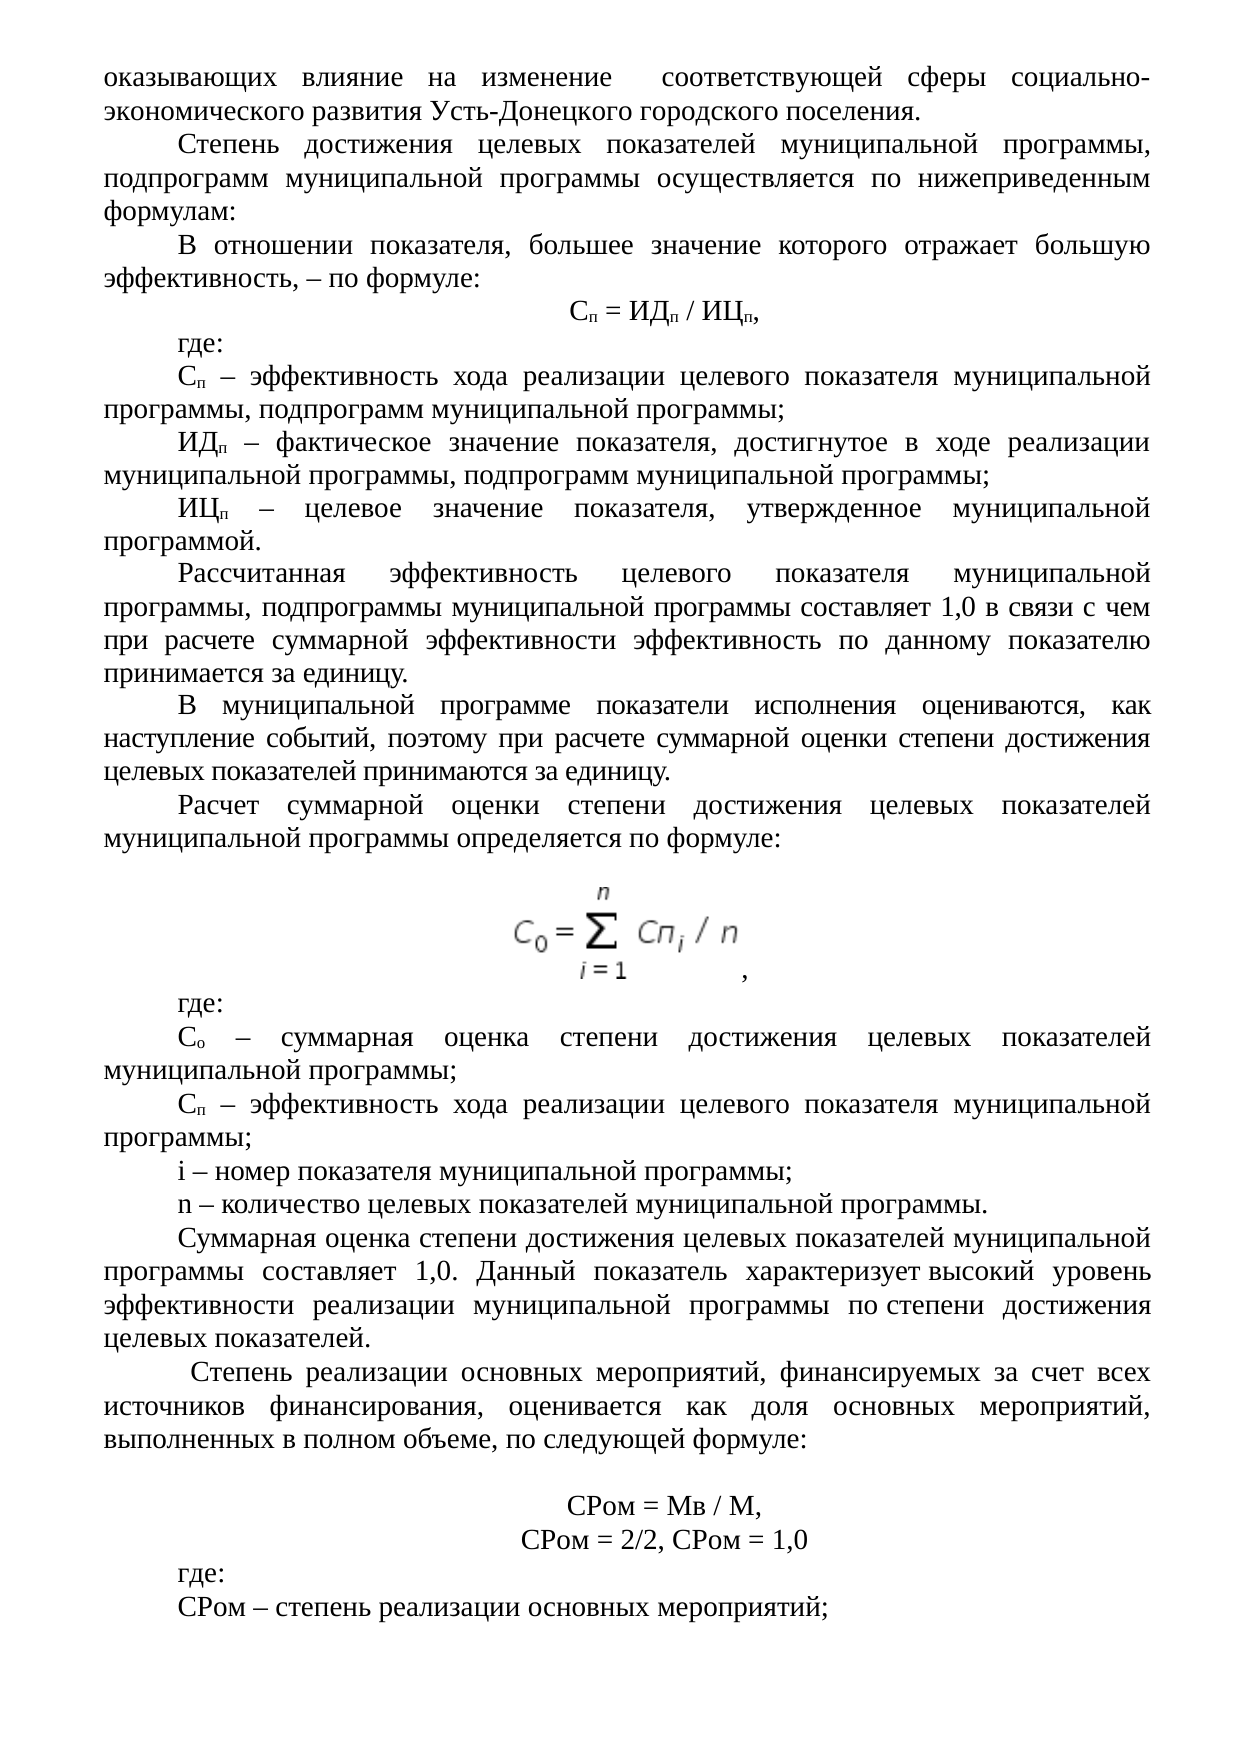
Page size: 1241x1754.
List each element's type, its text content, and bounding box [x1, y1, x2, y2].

text Расчет суммарной оценки степени достижения целевых показателей муниципальной программы определяется по формуле: [103, 787, 1152, 854]
text Суммарная оценка степени достижения целевых показателей муниципальной программы составляет 1,0. Данный показатель характеризует высокий уровень эффективности реализации муниципальной программы по степени достижения целевых показателей. [103, 1220, 1152, 1354]
text СРом – степень реализации основных мероприятий; [103, 1589, 1152, 1622]
text где: [103, 985, 1152, 1019]
text n – количество целевых показателей муниципальной программы. [103, 1186, 1152, 1220]
text Сп = ИДп / ИЦп, [103, 294, 1152, 327]
text , [103, 887, 1152, 985]
text СРом = 2/2, СРом = 1,0 [103, 1522, 1152, 1555]
text ИЦп – целевое значение показателя, утвержденное муниципальной программой. [103, 491, 1152, 557]
text ИДп – фактическое значение показателя, достигнутое в ходе реализации муниципальной программы, подпрограмм муниципальной программы; [103, 425, 1152, 491]
text Степень реализации основных мероприятий, финансируемых за счет всех источников финансирования, оценивается как доля основных мероприятий, выполненных в полном объеме, по следующей формуле: [103, 1354, 1152, 1455]
text где: [103, 1555, 1152, 1589]
text Сп – эффективность хода реализации целевого показателя муниципальной программы; [103, 1086, 1152, 1153]
text Сп – эффективность хода реализации целевого показателя муниципальной программы, подпрограмм муниципальной программы; [103, 359, 1152, 425]
text СРом = Мв / М, [103, 1488, 1152, 1522]
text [103, 59, 1152, 126]
text Со – суммарная оценка степени достижения целевых показателей муниципальной программы; [103, 1019, 1152, 1086]
picture [506, 887, 741, 979]
text где: [103, 327, 1152, 359]
text Степень достижения целевых показателей муниципальной программы, подпрограмм муниципальной программы осуществляется по нижеприведенным формулам: [103, 126, 1152, 227]
text i – номер показателя муниципальной программы; [103, 1153, 1152, 1186]
text В отношении показателя, большее значение которого отражает большую эффективность, – по формуле: [103, 227, 1152, 294]
text Рассчитанная эффективность целевого показателя муниципальной программы, подпрограммы муниципальной программы составляет 1,0 в связи с чем при расчете суммарной эффективности эффективность по данному показателю принимается за единицу. [103, 557, 1152, 688]
text В муниципальной программе показатели исполнения оцениваются, как наступление событий, поэтому при расчете суммарной оценки степени достижения целевых показателей принимаются за единицу. [103, 688, 1152, 787]
